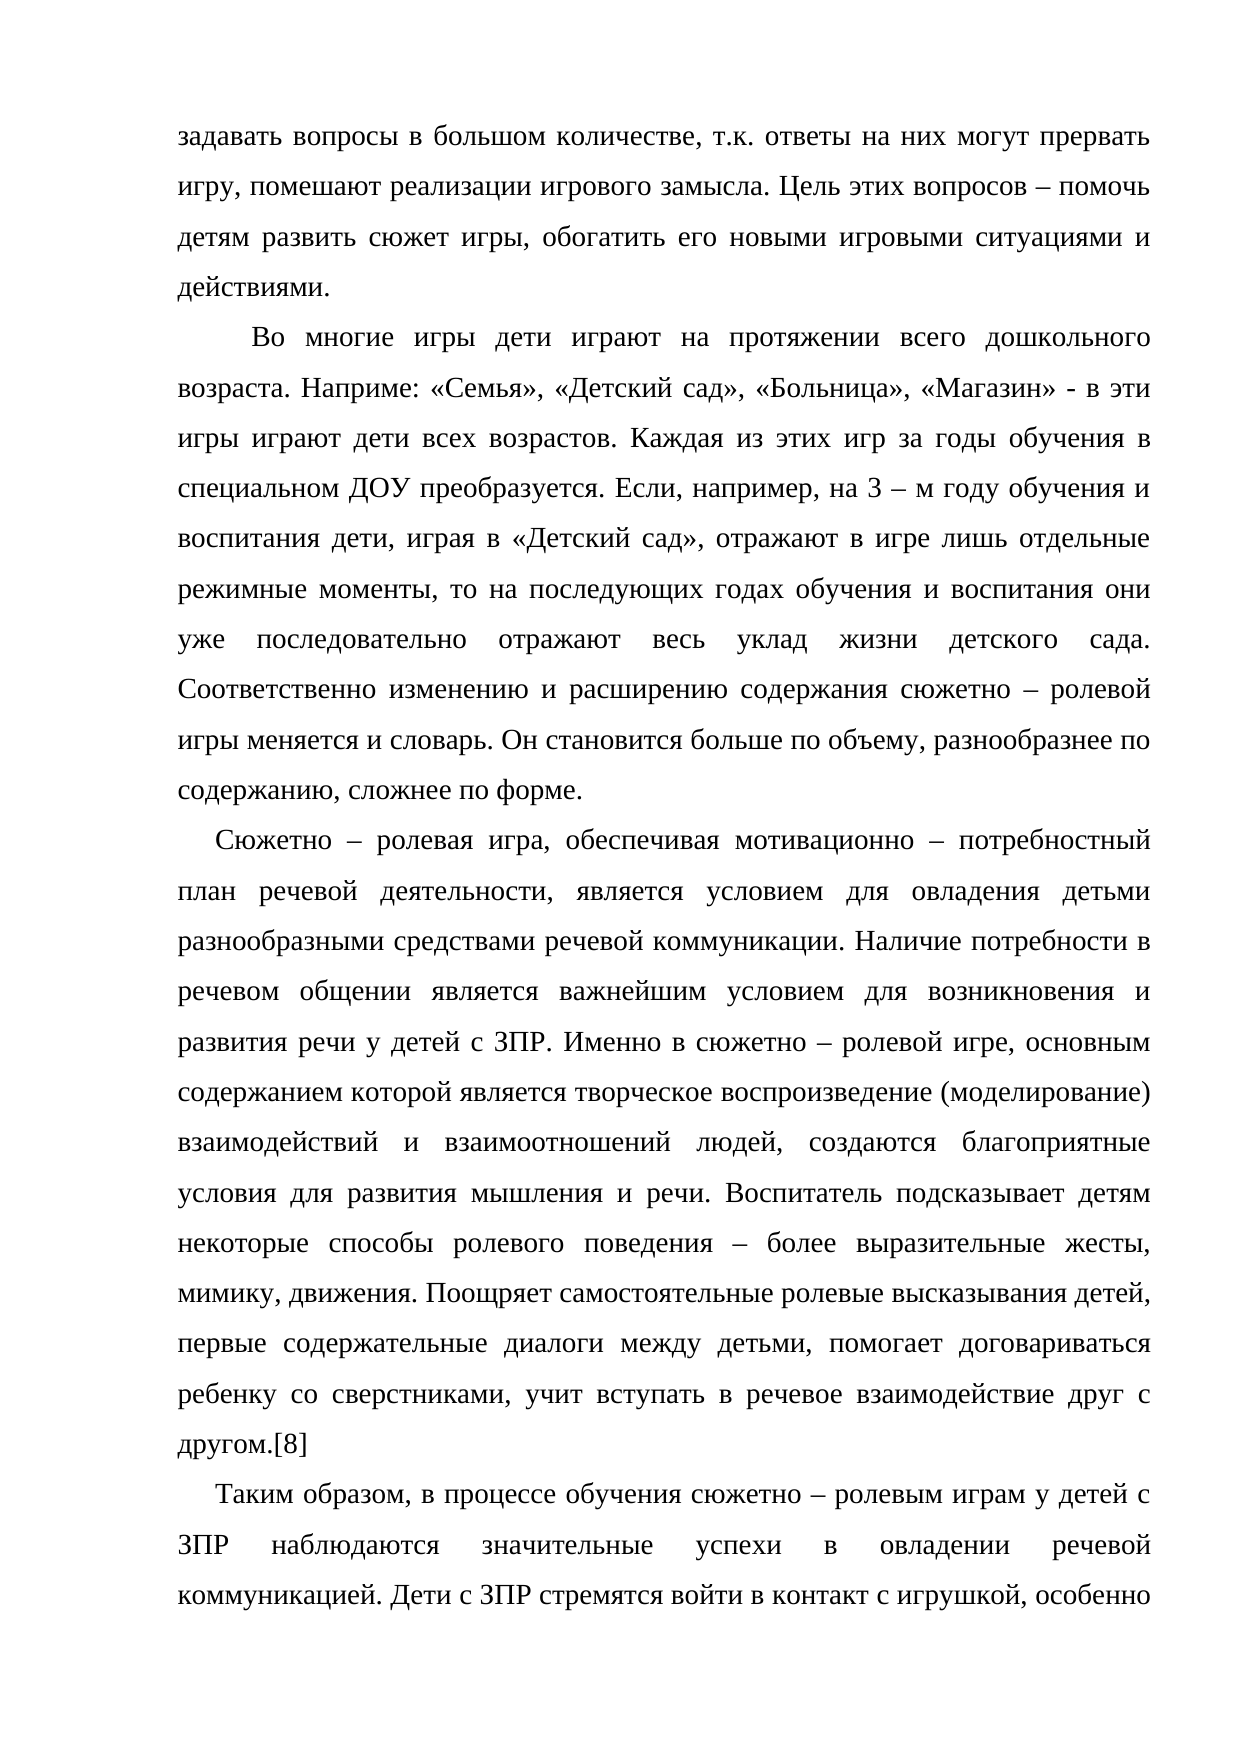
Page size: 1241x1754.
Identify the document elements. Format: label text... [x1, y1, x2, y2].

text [177, 118, 1152, 303]
text Сюжетно – ролевая игра, обеспечивая мотивационно – потребностный план речевой деятельности, является условием для овладения детьми разнообразными средствами речевой коммуникации. Наличие потребности в речевом общении является важнейшим условием для возникновения и развития речи у детей с ЗПР. Именно в сюжетно – ролевой игре, основным содержанием которой является творческое воспроизведение (моделирование) взаимодействий и взаимоотношений людей, создаются благоприятные условия для развития мышления и речи. Воспитатель подсказывает детям некоторые способы ролевого поведения – более выразительные жесты, мимику, движения. Поощряет самостоятельные ролевые высказывания детей, первые содержательные диалоги между детьми, помогает договариваться ребенку со сверстниками, учит вступать в речевое взаимодействие друг с другом.[8] [177, 822, 1152, 1460]
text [177, 1477, 1152, 1611]
text Во многие игры дети играют на протяжении всего дошкольного возраста. Наприме: «Семья», «Детский сад», «Больница», «Магазин» - в эти игры играют дети всех возрастов. Каждая из этих игр за годы обучения в специальном ДОУ преобразуется. Если, например, на 3 – м году обучения и воспитания дети, играя в «Детский сад», отражают в игре лишь отдельные режимные моменты, то на последующих годах обучения и воспитания они уже последовательно отражают весь уклад жизни детского сада. Соответственно изменению и расширению содержания сюжетно – ролевой игры меняется и словарь. Он становится больше по объему, разнообразнее по содержанию, сложнее по форме. [177, 319, 1152, 806]
